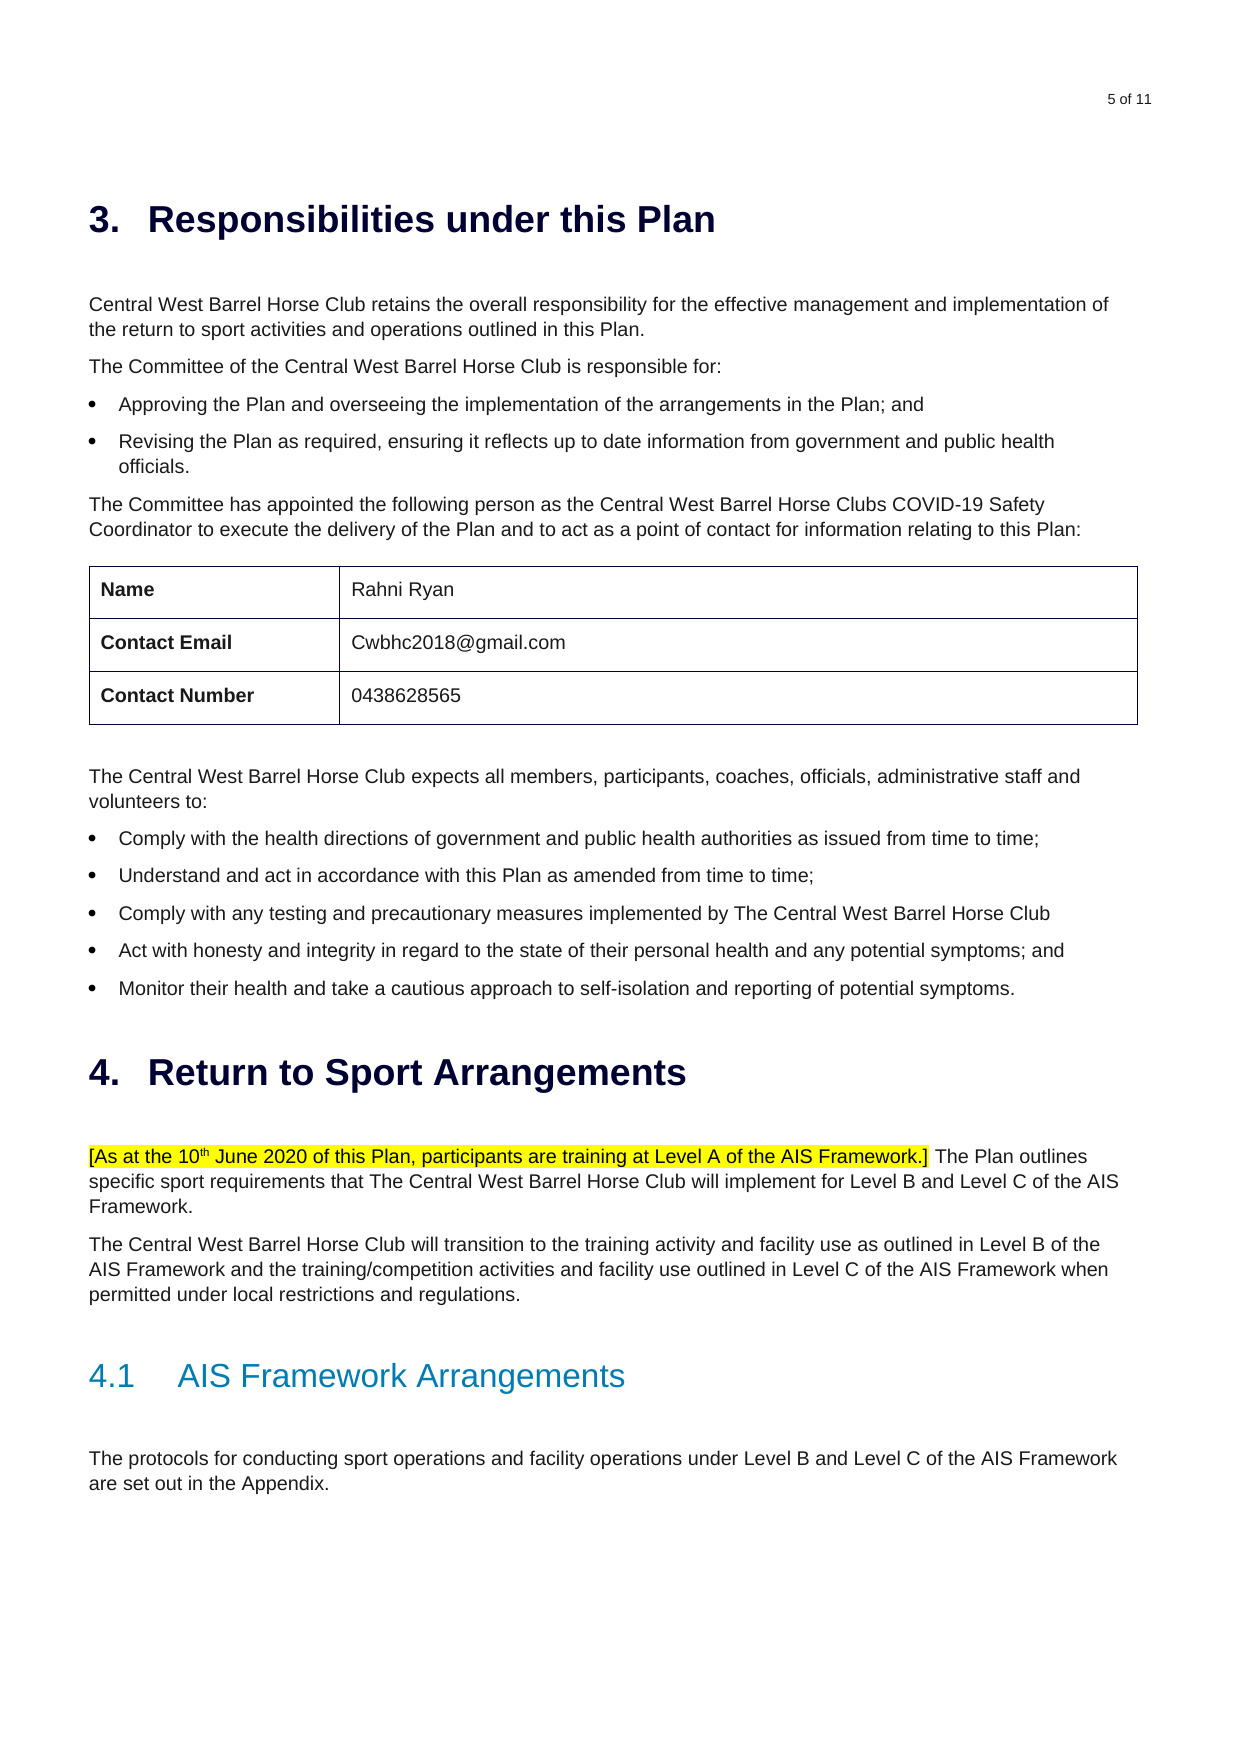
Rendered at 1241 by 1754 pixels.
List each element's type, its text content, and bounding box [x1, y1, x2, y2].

text The Central West Barrel Horse Club expects all members, participants, coaches, officials, administrative staff and volunteers to: [89, 762, 1122, 812]
subtitle Return to Sport Arrangements [89, 1050, 1122, 1093]
text Monitor their health and take a cautious approach to self-isolation and reporting of potential symptoms. [89, 975, 1122, 1000]
text Approving the Plan and overseeing the implementation of the arrangements in the Plan; and [89, 391, 1122, 416]
subtitle AIS Framework Arrangements [89, 1355, 1122, 1395]
table_cell Cwbhc2018@gmail.com [340, 619, 1137, 671]
text Comply with any testing and precautionary measures implemented by The Central West Barrel Horse Club [89, 900, 1122, 925]
table_cell 0438628565 [340, 672, 1137, 724]
table_header Name [90, 567, 339, 618]
text The protocols for conducting sport operations and facility operations under Level B and Level C of the AIS Framework are set out in the Appendix. [89, 1445, 1122, 1495]
text Understand and act in accordance with this Plan as amended from time to time; [89, 862, 1122, 887]
text The Committee of the Central West Barrel Horse Club is responsible for: [89, 353, 1122, 378]
table_cell Contact Email [90, 619, 339, 671]
subtitle Responsibilities under this Plan [89, 197, 1122, 241]
table_header Rahni Ryan [340, 567, 1137, 618]
text Comply with the health directions of government and public health authorities as issued from time to time; [89, 825, 1122, 850]
table_cell Contact Number [90, 672, 339, 724]
text [As at the 10th June 2020 of this Plan, participants are training at Level A of the AIS Framework.] The Plan outlines specific sport requirements that The Central West Barrel Horse Club will implement for Level B and Level C of the AIS Framework. [89, 1143, 1122, 1218]
text Revising the Plan as required, ensuring it reflects up to date information from government and public health officials. [89, 428, 1122, 478]
text Central West Barrel Horse Club retains the overall responsibility for the effective management and implementation of the return to sport activities and operations outlined in this Plan. [89, 291, 1122, 341]
text The Committee has appointed the following person as the Central West Barrel Horse Clubs COVID-19 Safety Coordinator to execute the delivery of the Plan and to act as a point of contact for information relating to this Plan: [89, 491, 1122, 541]
text The Central West Barrel Horse Club will transition to the training activity and facility use as outlined in Level B of the AIS Framework and the training/competition activities and facility use outlined in Level C of the AIS Framework when permitted under local restrictions and regulations. [89, 1230, 1122, 1305]
text Act with honesty and integrity in regard to the state of their personal health and any potential symptoms; and [89, 937, 1122, 962]
